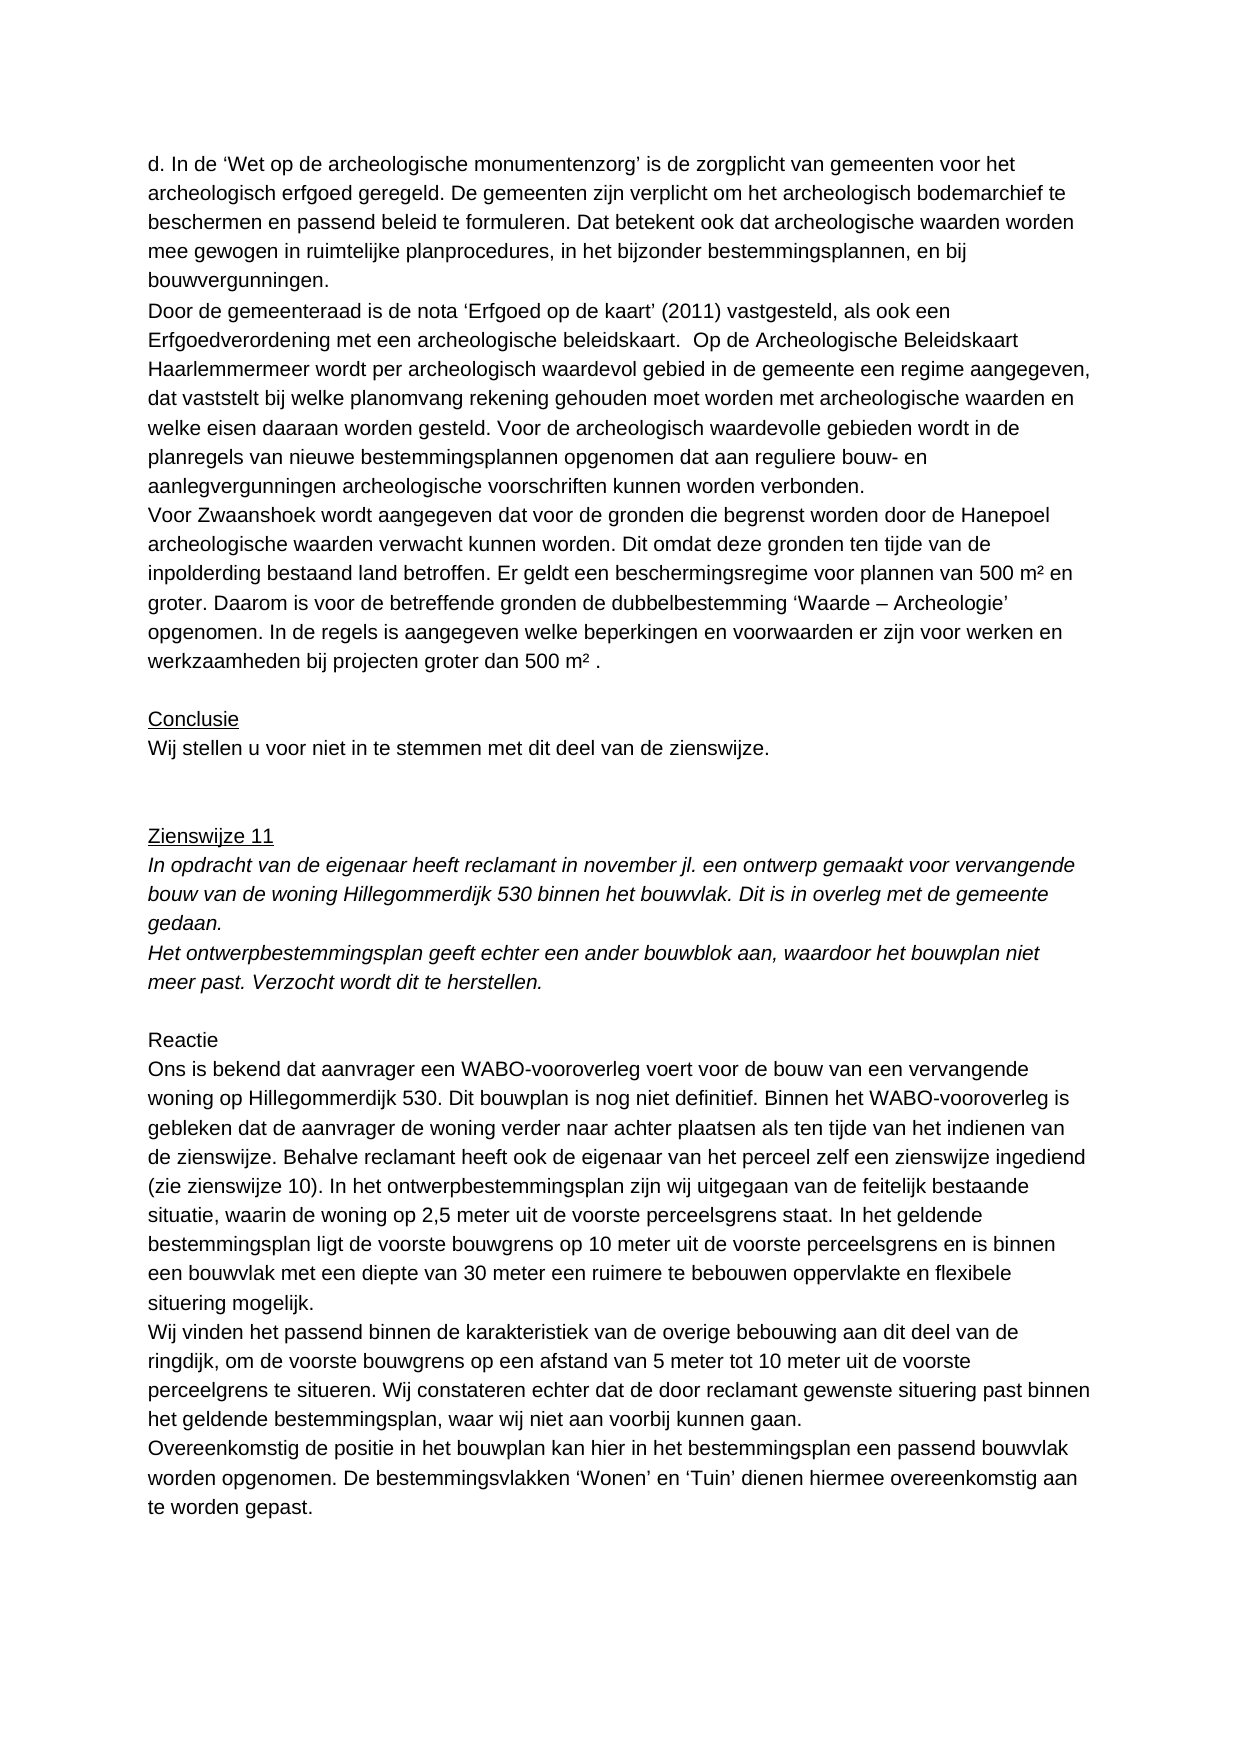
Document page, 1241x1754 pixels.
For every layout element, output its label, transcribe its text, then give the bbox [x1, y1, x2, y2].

text Conclusie [148, 702, 1093, 731]
text Wij stellen u voor niet in te stemmen met dit deel van de zienswijze. [148, 731, 1093, 760]
text In opdracht van de eigenaar heeft reclamant in november jl. een ontwerp gemaakt voor vervangende bouw van de woning Hillegommerdijk 530 binnen het bouwvlak. Dit is in overleg met de gemeente gedaan. [148, 848, 1093, 935]
text Reactie [148, 1023, 1093, 1052]
text Het ontwerpbestemmingsplan geeft echter een ander bouwblok aan, waardoor het bouwplan niet meer past. Verzocht wordt dit te herstellen. [148, 935, 1093, 993]
text Zienswijze 11 [148, 818, 1093, 848]
text Ons is bekend dat aanvrager een WABO-vooroverleg voert voor de bouw van een vervangende woning op Hillegommerdijk 530. Dit bouwplan is nog niet definitief. Binnen het WABO-vooroverleg is gebleken dat de aanvrager de woning verder naar achter plaatsen als ten tijde van het indienen van de zienswijze. Behalve reclamant heeft ook de eigenaar van het perceel zelf een zienswijze ingediend (zie zienswijze 10). In het ontwerpbestemmingsplan zijn wij uitgegaan van de feitelijk bestaande situatie, waarin de woning op 2,5 meter uit de voorste perceelsgrens staat. In het geldende bestemmingsplan ligt de voorste bouwgrens op 10 meter uit de voorste perceelsgrens en is binnen een bouwvlak met een diepte van 30 meter een ruimere te bebouwen oppervlakte en flexibele situering mogelijk. [148, 1052, 1093, 1314]
text Voor Zwaanshoek wordt aangegeven dat voor de gronden die begrenst worden door de Hanepoel archeologische waarden verwacht kunnen worden. Dit omdat deze gronden ten tijde van de inpolderding bestaand land betroffen. Er geldt een beschermingsregime voor plannen van 500 m² en groter. Daarom is voor de betreffende gronden de dubbelbestemming ‘Waarde – Archeologie’ opgenomen. In de regels is aangegeven welke beperkingen en voorwaarden er zijn voor werken en werkzaamheden bij projecten groter dan 500 m² . [148, 498, 1093, 673]
text Wij vinden het passend binnen de karakteristiek van de overige bebouwing aan dit deel van de ringdijk, om de voorste bouwgrens op een afstand van 5 meter tot 10 meter uit de voorste perceelgrens te situeren. Wij constateren echter dat de door reclamant gewenste situering past binnen het geldende bestemmingsplan, waar wij niet aan voorbij kunnen gaan. [148, 1314, 1093, 1431]
text Door de gemeenteraad is de nota ‘Erfgoed op de kaart’ (2011) vastgesteld, als ook een Erfgoedverordening met een archeologische beleidskaart. Op de Archeologische Beleidskaart Haarlemmermeer wordt per archeologisch waardevol gebied in de gemeente een regime aangegeven, dat vaststelt bij welke planomvang rekening gehouden moet worden met archeologische waarden en welke eisen daaraan worden gesteld. Voor de archeologisch waardevolle gebieden wordt in de planregels van nieuwe bestemmingsplannen opgenomen dat aan reguliere bouw- en aanlegvergunningen archeologische voorschriften kunnen worden verbonden. [148, 293, 1093, 498]
text Overeenkomstig de positie in het bouwplan kan hier in het bestemmingsplan een passend bouwvlak worden opgenomen. De bestemmingsvlakken ‘Wonen’ en ‘Tuin’ dienen hiermee overeenkomstig aan te worden gepast. [148, 1431, 1093, 1518]
text d. In de ‘Wet op de archeologische monumentenzorg’ is de zorgplicht van gemeenten voor het archeologisch erfgoed geregeld. De gemeenten zijn verplicht om het archeologisch bodemarchief te beschermen en passend beleid te formuleren. Dat betekent ook dat archeologische waarden worden mee gewogen in ruimtelijke planprocedures, in het bijzonder bestemmingsplannen, en bij bouwvergunningen. [148, 148, 1093, 293]
